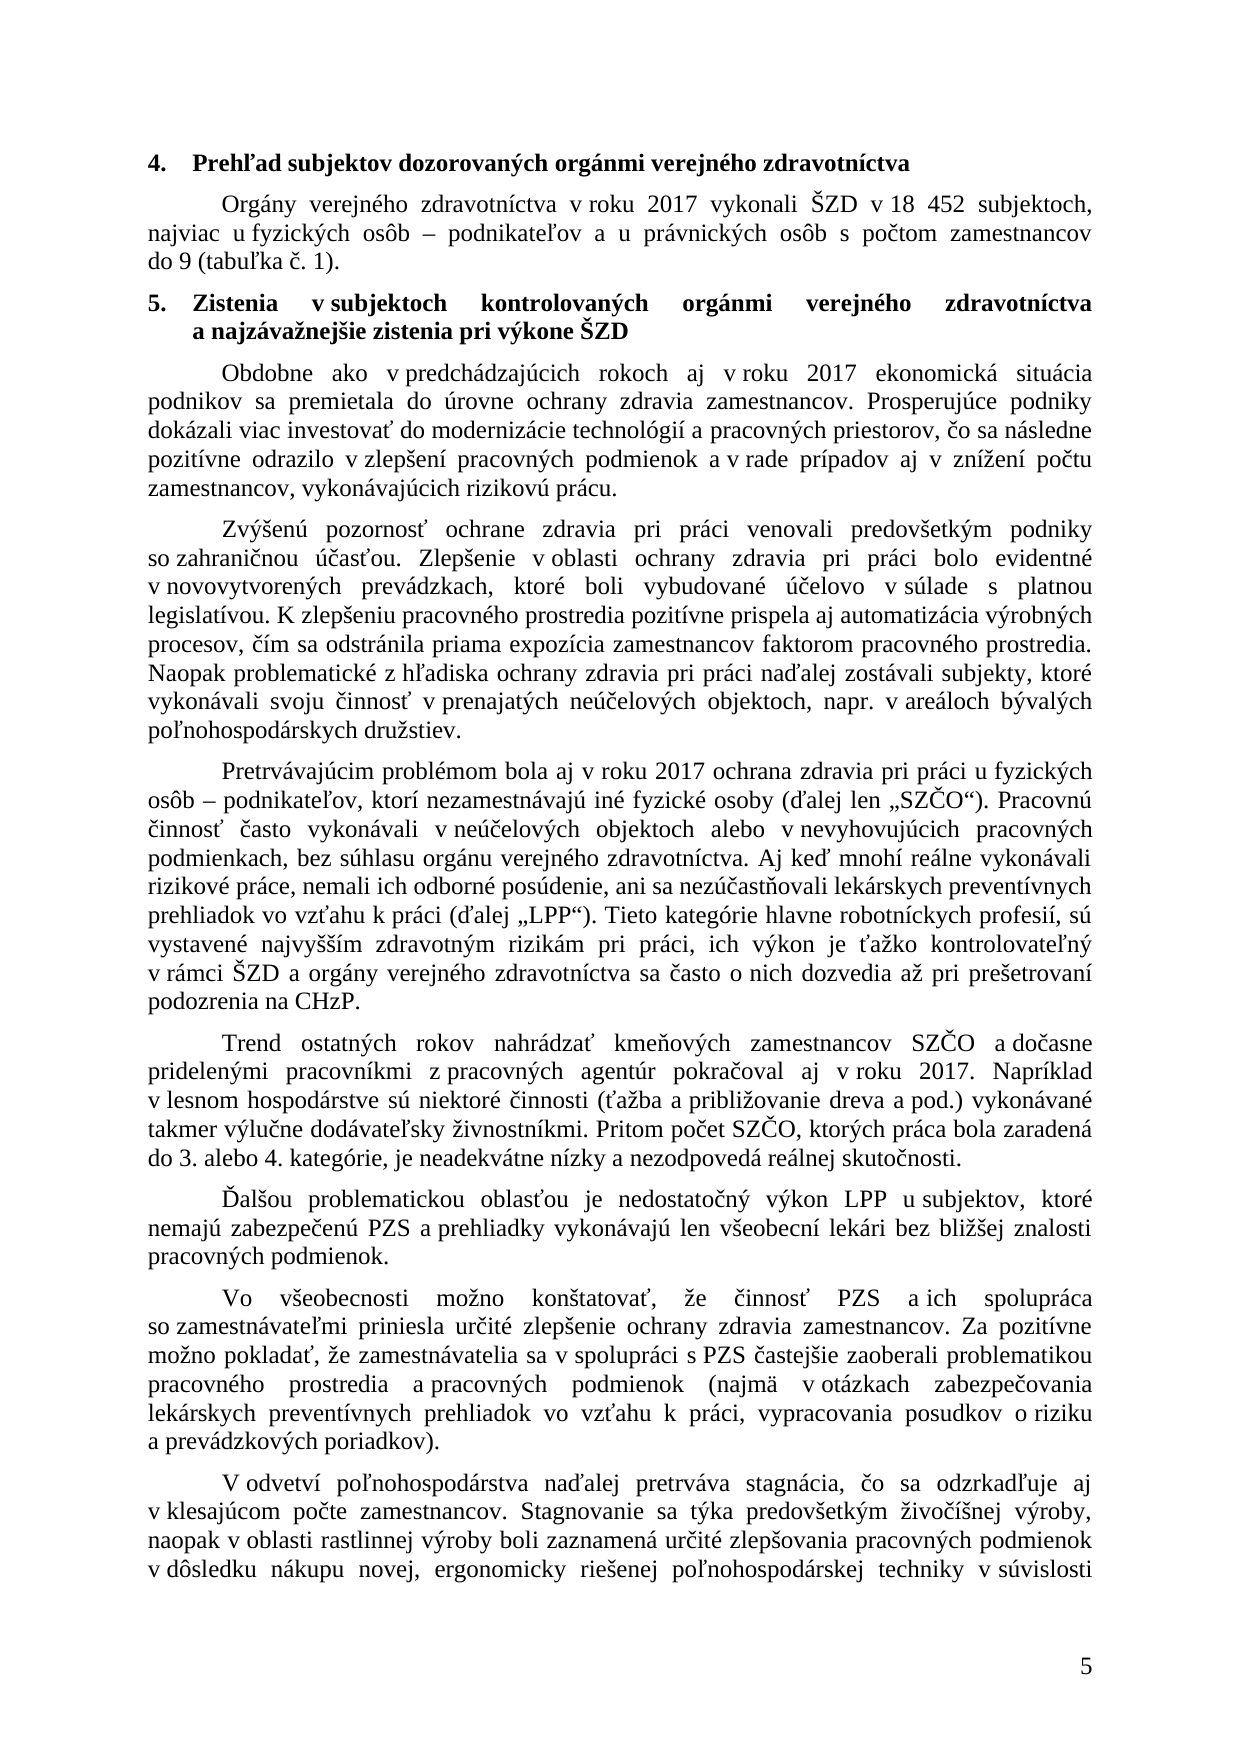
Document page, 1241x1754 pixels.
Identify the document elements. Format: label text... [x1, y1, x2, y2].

text Orgány verejného zdravotníctva v roku 2017 vykonali ŠZD v 18 452 subjektoch, najviac u fyzických osôb – podnikateľov a u právnických osôb s počtom zamestnancov do 9 (tabuľka č. 1). [148, 189, 1092, 275]
list Zistenia v subjektoch kontrolovaných orgánmi verejného zdravotníctva a najzávažnejšie zistenia pri výkone ŠZD [148, 288, 1092, 345]
text Pretrvávajúcim problémom bola aj v roku 2017 ochrana zdravia pri práci u fyzických osôb – podnikateľov, ktorí nezamestnávajú iné fyzické osoby (ďalej len „SZČO“). Pracovnú činnosť často vykonávali v neúčelových objektoch alebo v nevyhovujúcich pracovných podmienkach, bez súhlasu orgánu verejného zdravotníctva. Aj keď mnohí reálne vykonávali rizikové práce, nemali ich odborné posúdenie, ani sa nezúčastňovali lekárskych preventívnych prehliadok vo vzťahu k práci (ďalej „LPP“). Tieto kategórie hlavne robotníckych profesií, sú vystavené najvyšším zdravotným rizikám pri práci, ich výkon je ťažko kontrolovateľný v rámci ŠZD a orgány verejného zdravotníctva sa často o nich dozvedia až pri prešetrovaní podozrenia na CHzP. [148, 756, 1092, 1015]
text Zvýšenú pozornosť ochrane zdravia pri práci venovali predovšetkým podniky so zahraničnou účasťou. Zlepšenie v oblasti ochrany zdravia pri práci bolo evidentné v novovytvorených prevádzkach, ktoré boli vybudované účelovo v súlade s platnou legislatívou. K zlepšeniu pracovného prostredia pozitívne prispela aj automatizácia výrobných procesov, čím sa odstránila priama expozícia zamestnancov faktorom pracovného prostredia. Naopak problematické z hľadiska ochrany zdravia pri práci naďalej zostávali subjekty, ktoré vykonávali svoju činnosť v prenajatých neúčelových objektoch, napr. v areáloch bývalých poľnohospodárskych družstiev. [148, 514, 1092, 744]
text Vo všeobecnosti možno konštatovať, že činnosť PZS a ich spolupráca so zamestnávateľmi priniesla určité zlepšenie ochrany zdravia zamestnancov. Za pozitívne možno pokladať, že zamestnávatelia sa v spolupráci s PZS častejšie zaoberali problematikou pracovného prostredia a pracovných podmienok (najmä v otázkach zabezpečovania lekárskych preventívnych prehliadok vo vzťahu k práci, vypracovania posudkov o riziku a prevádzkových poriadkov). [148, 1283, 1092, 1455]
text Ďalšou problematickou oblasťou je nedostatočný výkon LPP u subjektov, ktoré nemajú zabezpečenú PZS a prehliadky vykonávajú len všeobecní lekári bez bližšej znalosti pracovných podmienok. [148, 1184, 1092, 1270]
list Prehľad subjektov dozorovaných orgánmi verejného zdravotníctva [148, 148, 1092, 176]
text Obdobne ako v predchádzajúcich rokoch aj v roku 2017 ekonomická situácia podnikov sa premietala do úrovne ochrany zdravia zamestnancov. Prosperujúce podniky dokázali viac investovať do modernizácie technológií a pracovných priestorov, čo sa následne pozitívne odrazilo v zlepšení pracovných podmienok a v rade prípadov aj v znížení počtu zamestnancov, vykonávajúcich rizikovú prácu. [148, 358, 1092, 501]
text Trend ostatných rokov nahrádzať kmeňových zamestnancov SZČO a dočasne pridelenými pracovníkmi z pracovných agentúr pokračoval aj v roku 2017. Napríklad v lesnom hospodárstve sú niektoré činnosti (ťažba a približovanie dreva a pod.) vykonávané takmer výlučne dodávateľsky živnostníkmi. Pritom počet SZČO, ktorých práca bola zaradená do 3. alebo 4. kategórie, je neadekvátne nízky a nezodpovedá reálnej skutočnosti. [148, 1028, 1092, 1171]
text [148, 1468, 1092, 1583]
